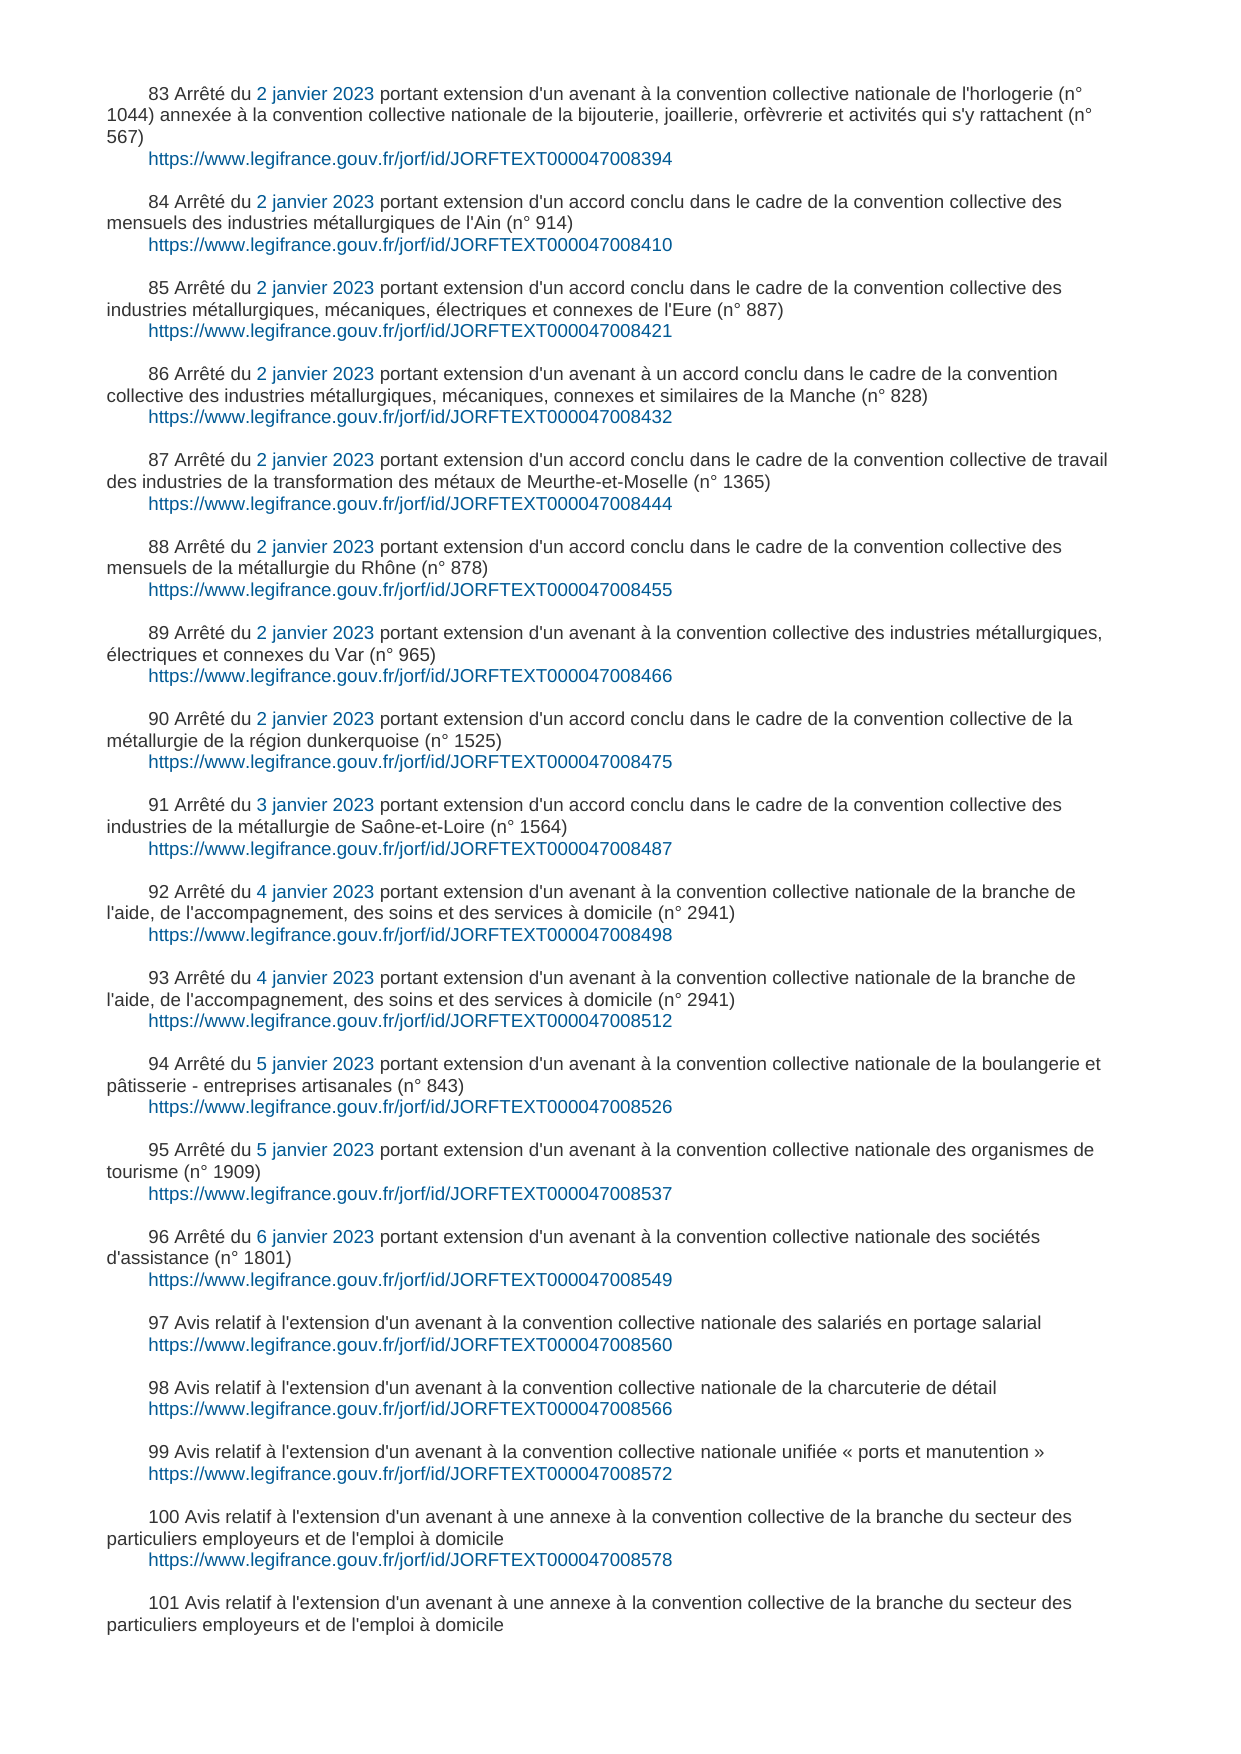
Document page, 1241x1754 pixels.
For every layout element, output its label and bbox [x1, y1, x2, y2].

text [106, 83, 1128, 1635]
